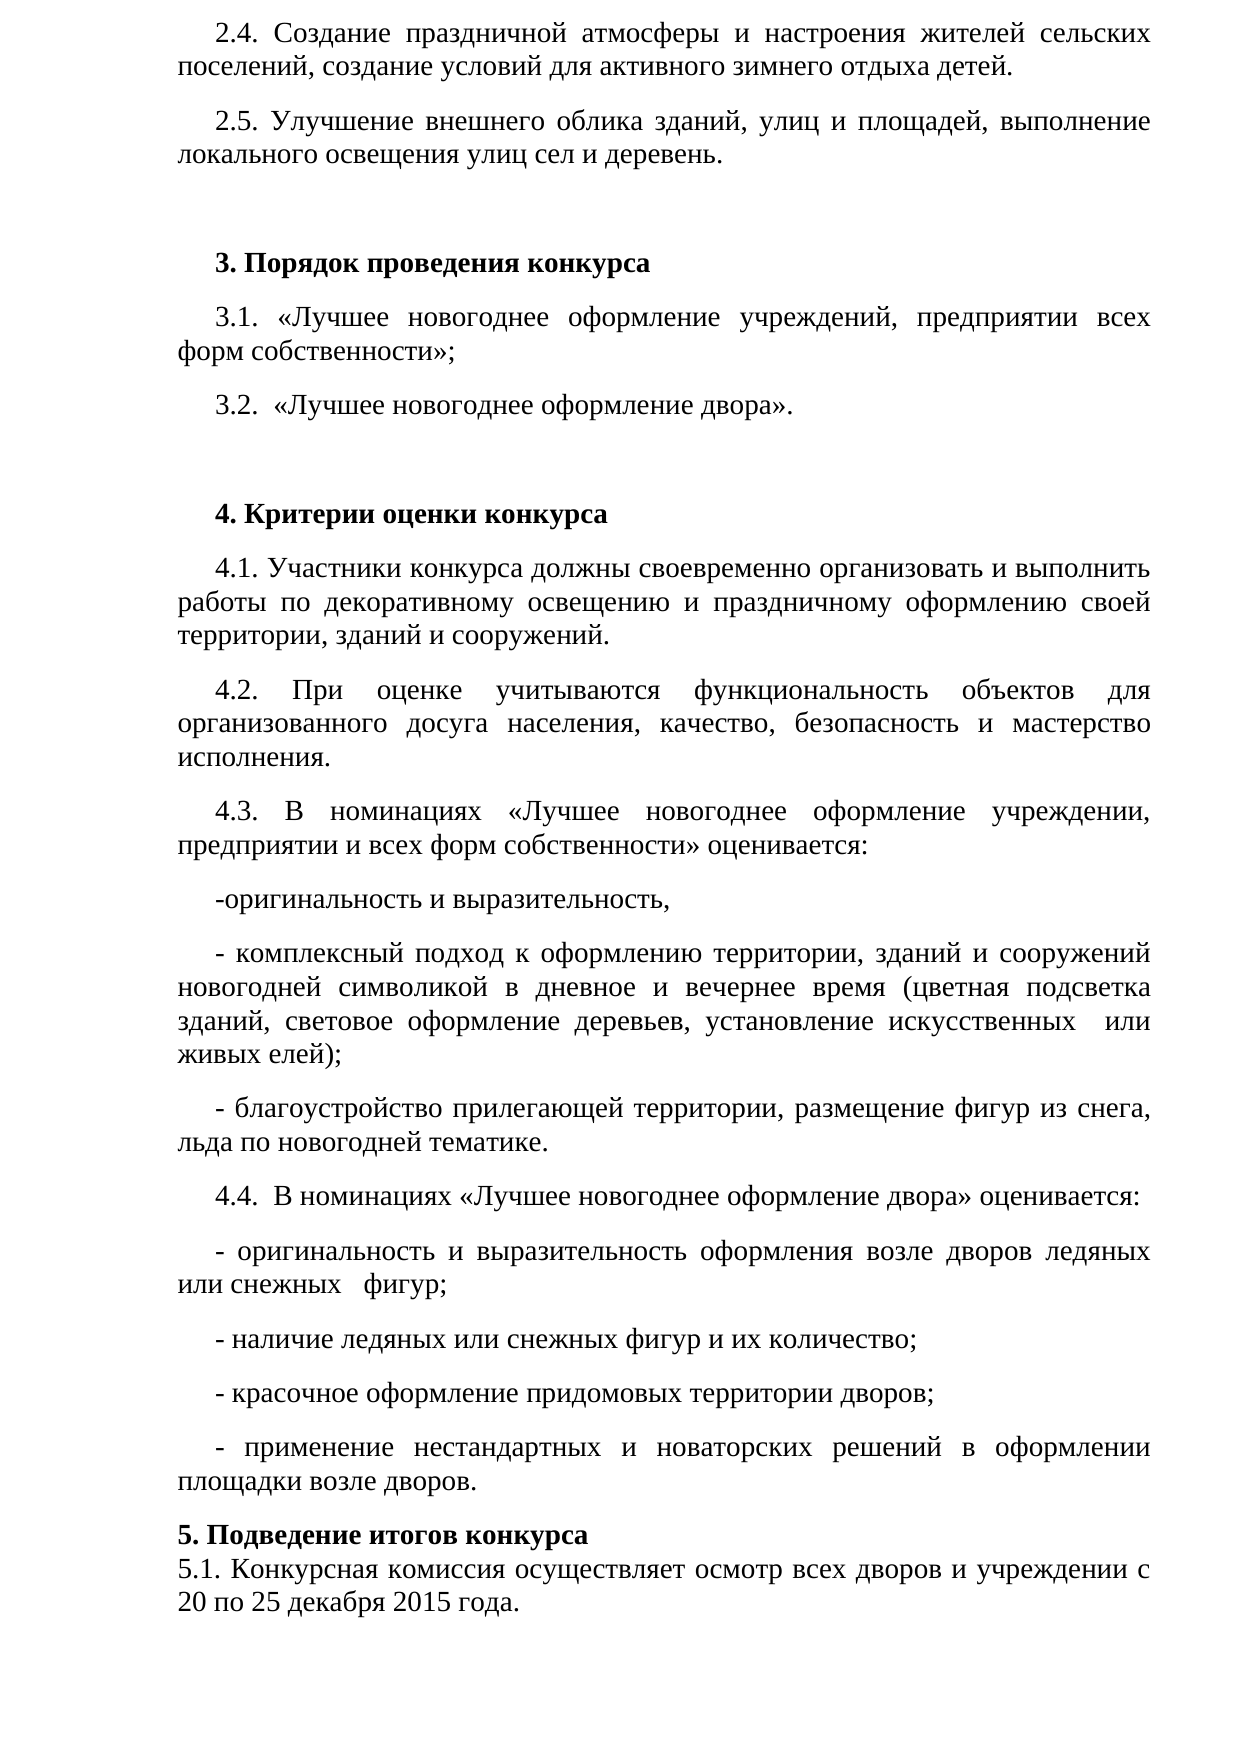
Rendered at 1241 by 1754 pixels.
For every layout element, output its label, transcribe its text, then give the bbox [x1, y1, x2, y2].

list 4.3. В номинациях «Лучшее новогоднее оформление учреждении, предприятии и всех форм собственности» оценивается: [177, 793, 1152, 860]
list 2.5. Улучшение внешнего облика зданий, улиц и площадей, выполнение локального освещения улиц сел и деревень. [177, 103, 1152, 170]
list 4. Критерии оценки конкурса [177, 496, 1152, 529]
text 5.1. Конкурсная комиссия осуществляет осмотр всех дворов и учреждении с 20 по 25 декабря 2015 года. [177, 1551, 1152, 1618]
list - оригинальность и выразительность оформления возле дворов ледяных или снежных фигур; [177, 1233, 1152, 1300]
list 3. Порядок проведения конкурса [177, 245, 1152, 278]
list 4.1. Участники конкурса должны своевременно организовать и выполнить работы по декоративному освещению и праздничному оформлению своей территории, зданий и сооружений. [177, 550, 1152, 651]
list - красочное оформление придомовых территории дворов; [177, 1375, 1152, 1409]
list - комплексный подход к оформлению территории, зданий и сооружений новогодней символикой в дневное и вечернее время (цветная подсветка зданий, световое оформление деревьев, установление искусственных или живых елей); [177, 936, 1152, 1070]
list - благоустройство прилегающей территории, размещение фигур из снега, льда по новогодней тематике. [177, 1091, 1152, 1158]
list 3.2. «Лучшее новогоднее оформление двора». [177, 387, 1152, 421]
list 4.2. При оценке учитываются функциональность объектов для организованного досуга населения, качество, безопасность и мастерство исполнения. [177, 672, 1152, 772]
list - наличие ледяных или снежных фигур и их количество; [177, 1321, 1152, 1354]
list -оригинальность и выразительность, [177, 881, 1152, 915]
text 5. Подведение итогов конкурса [177, 1517, 1152, 1551]
list 4.4. В номинациях «Лучшее новогоднее оформление двора» оценивается: [177, 1178, 1152, 1212]
list 2.4. Создание праздничной атмосферы и настроения жителей сельских поселений, создание условий для активного зимнего отдыха детей. [177, 15, 1152, 82]
list 3.1. «Лучшее новогоднее оформление учреждений, предприятии всех форм собственности»; [177, 299, 1152, 366]
list - применение нестандартных и новаторских решений в оформлении площадки возле дворов. [177, 1429, 1152, 1497]
